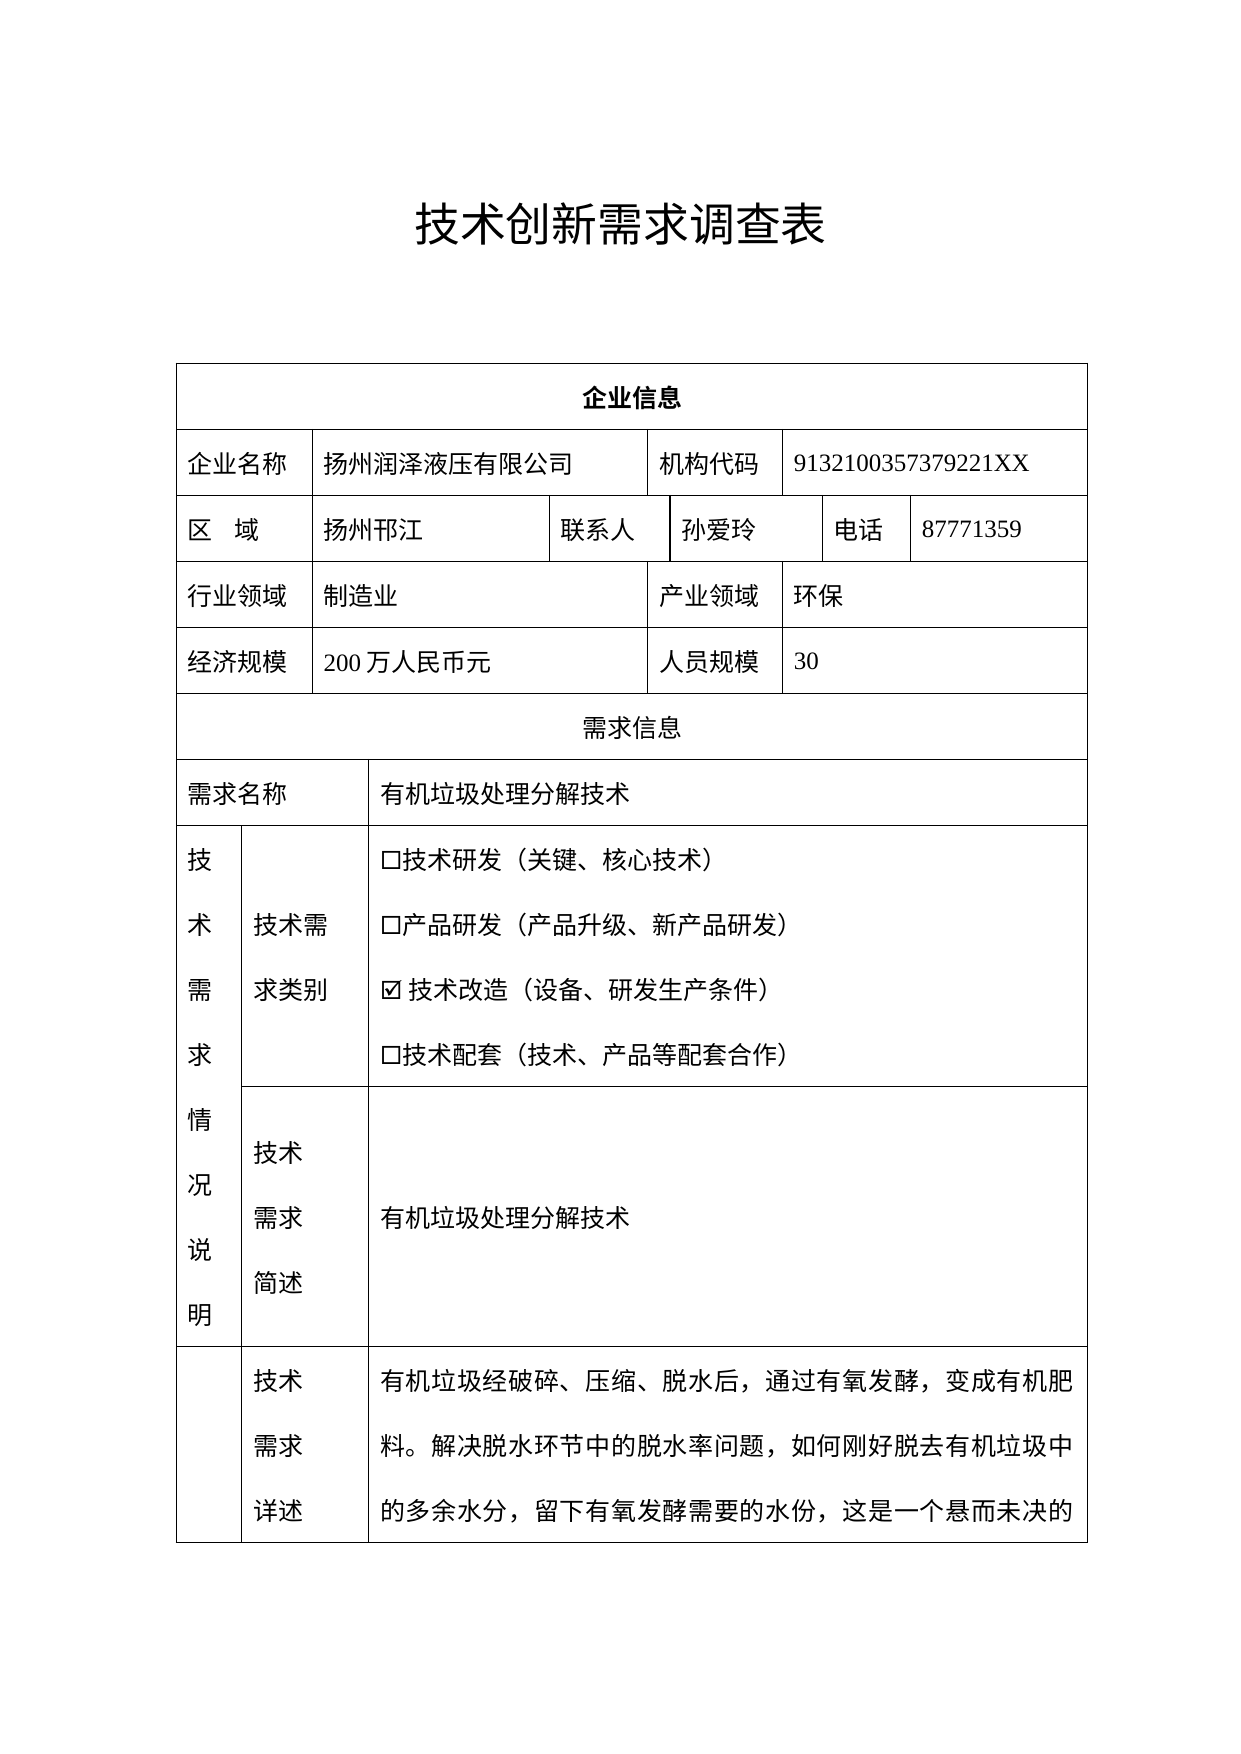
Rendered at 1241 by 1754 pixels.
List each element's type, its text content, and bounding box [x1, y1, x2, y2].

table_cell 电话 [823, 496, 910, 561]
table_cell 87771359 [911, 496, 1087, 561]
table_cell 200万人民币元 [313, 628, 647, 693]
table_cell [177, 1347, 241, 1542]
table_cell 需求名称 [177, 760, 368, 825]
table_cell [369, 1347, 1087, 1542]
table_cell 技术需 求类别 [242, 826, 368, 1086]
table_cell 产业领域 [648, 562, 782, 627]
table_cell 联系人 [550, 496, 669, 561]
table_cell 技术 需求 简述 [242, 1087, 368, 1346]
table_cell 孙爱玲 [671, 496, 822, 561]
table_cell 30 [783, 628, 1087, 693]
table_cell 技术研发（关键、核心技术） 产品研发（产品升级、新产品研发） 技术改造（设备、研发生产条件） 技术配套（技术、产品等配套合作） [369, 826, 1087, 1086]
table_cell 有机垃圾处理分解技术 [369, 760, 1087, 825]
table_cell 需求信息 [177, 694, 1087, 759]
table_cell 扬州邗江 [313, 496, 549, 561]
table_cell 环保 [783, 562, 1087, 627]
table_cell 经济规模 [177, 628, 312, 693]
table_cell 区 域 [177, 496, 312, 561]
table_cell 9132100357379221XX [783, 430, 1087, 495]
table_cell 技术 需求 详述 [242, 1347, 368, 1542]
table_cell 机构代码 [648, 430, 782, 495]
table_cell 企业名称 [177, 430, 312, 495]
table_cell 技术需求情况说明 [177, 826, 241, 1346]
table_cell 行业领域 [177, 562, 312, 627]
table_header 企业信息 [177, 364, 1087, 429]
table_cell 人员规模 [648, 628, 782, 693]
table_cell 扬州润泽液压有限公司 [313, 430, 647, 495]
table_cell 有机垃圾处理分解技术 [369, 1087, 1087, 1346]
subtitle 技术创新需求调查表 [187, 172, 1053, 270]
table_cell 制造业 [313, 562, 647, 627]
